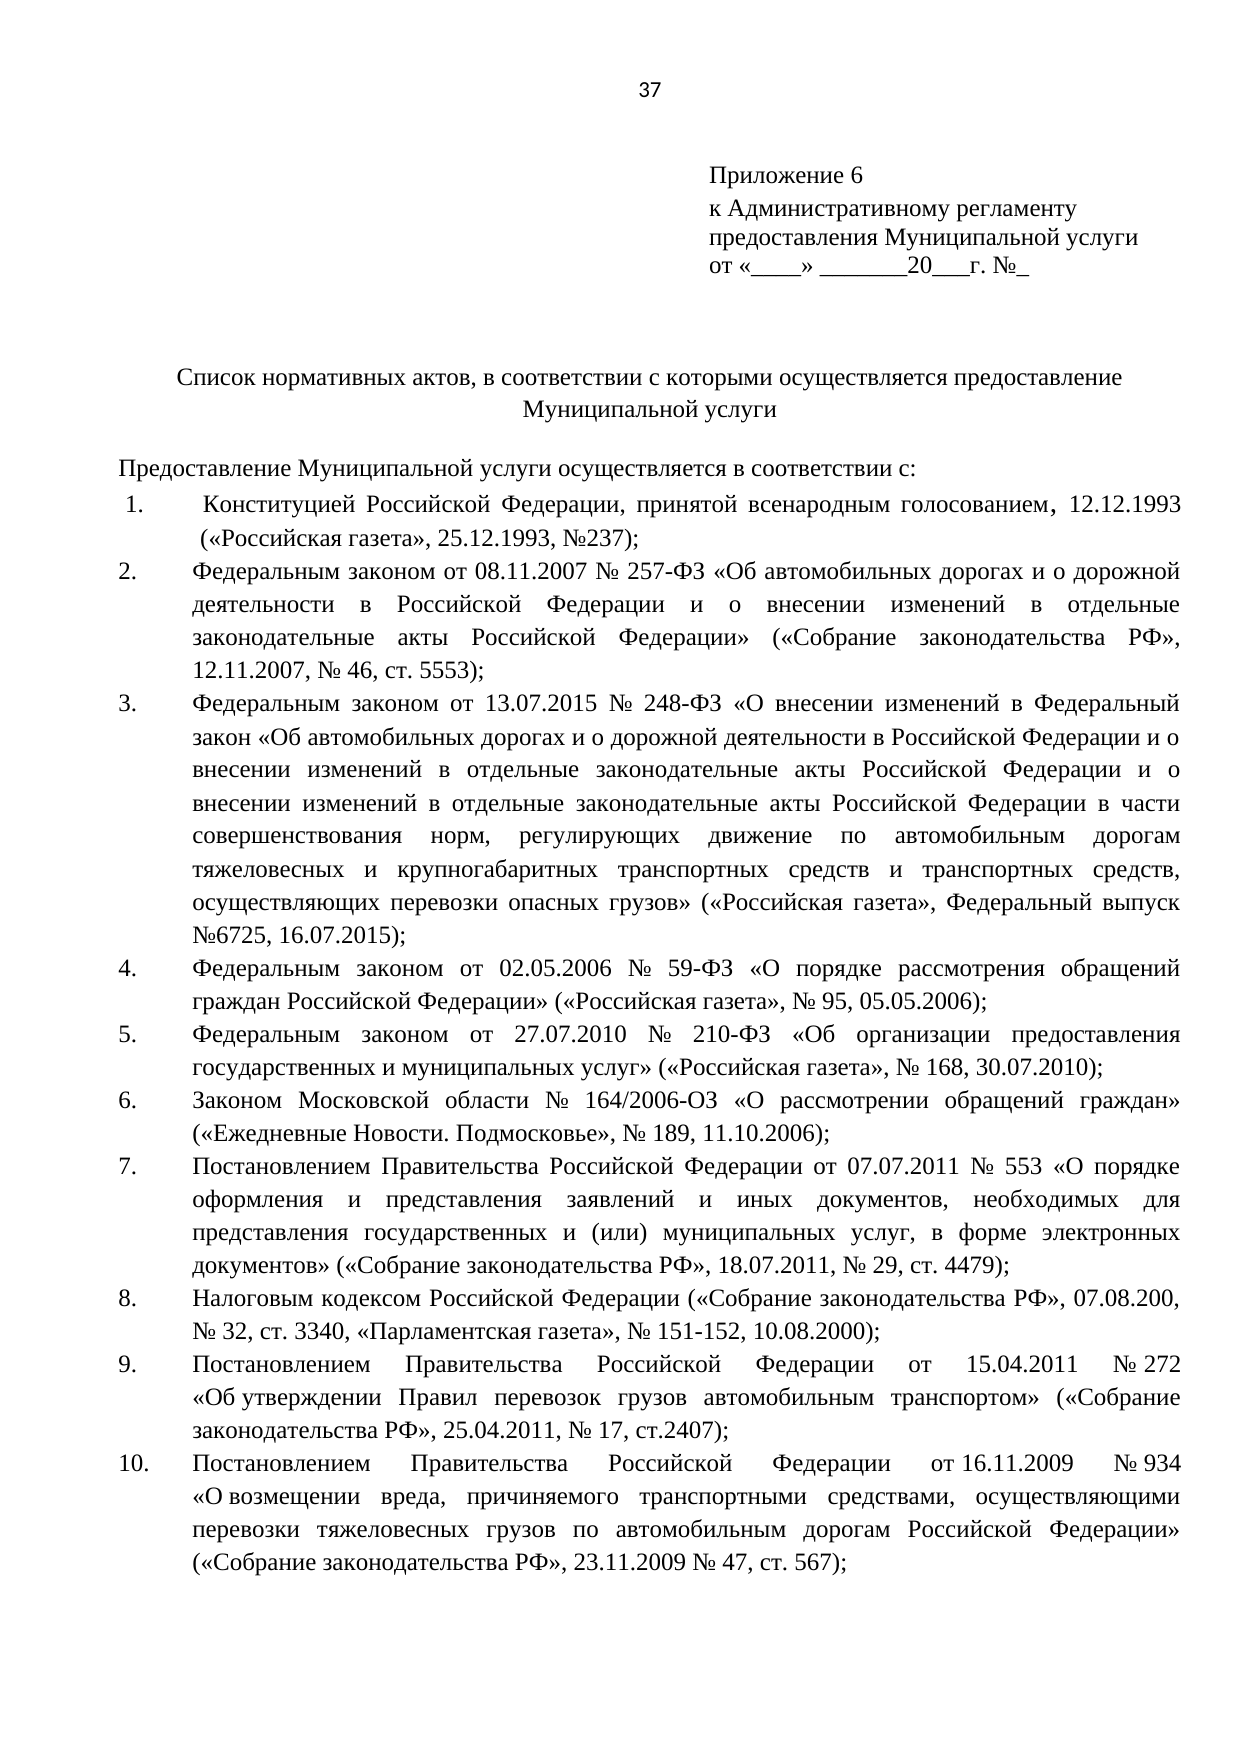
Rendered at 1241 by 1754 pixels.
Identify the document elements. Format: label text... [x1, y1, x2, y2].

list Федеральным законом от 13.07.2015 № 248-ФЗ «О внесении изменений в Федеральный закон «Об автомобильных дорогах и о дорожной деятельности в Российской Федерации и о внесении изменений в отдельные законодательные акты Российской Федерации и о внесении изменений в отдельные законодательные акты Российской Федерации в части совершенствования норм, регулирующих движение по автомобильным дорогам тяжеловесных и крупногабаритных транспортных средств и транспортных средств, осуществляющих перевозки опасных грузов» («Российская газета», Федеральный выпуск №6725, 16.07.2015); [118, 688, 1181, 948]
text Приложение 6 [709, 160, 1181, 188]
list Постановлением Правительства Российской Федерации от 07.07.2011 № 553 «О порядке оформления и представления заявлений и иных документов, необходимых для представления государственных и (или) муниципальных услуг, в форме электронных документов» («Собрание законодательства РФ», 18.07.2011, № 29, ст. 4479); [118, 1151, 1181, 1279]
text Предоставление Муниципальной услуги осуществляется в соответствии с: [118, 453, 1181, 481]
text Список нормативных актов, в соответствии с которыми осуществляется предоставление Муниципальной услуги [118, 362, 1181, 423]
list Федеральным законом от 27.07.2010 № 210-ФЗ «Об организации предоставления государственных и муниципальных услуг» («Российская газета», № 168, 30.07.2010); [118, 1019, 1181, 1081]
list Постановлением Правительства Российской Федерации от 15.04.2011 № 272 «Об утверждении Правил перевозок грузов автомобильным транспортом» («Собрание законодательства РФ», 25.04.2011, № 17, ст.2407); [118, 1349, 1181, 1444]
list Налоговым кодексом Российской Федерации («Собрание законодательства РФ», 07.08.200, № 32, ст. 3340, «Парламентская газета», № 151-152, 10.08.2000); [118, 1283, 1181, 1345]
text от «____» _______20___г. №_ [709, 250, 1181, 279]
list Федеральным законом от 02.05.2006 № 59-ФЗ «О порядке рассмотрения обращений граждан Российской Федерации» («Российская газета», № 95, 05.05.2006); [118, 953, 1181, 1014]
list Законом Московской области № 164/2006-ОЗ «О рассмотрении обращений граждан» («Ежедневные Новости. Подмосковье», № 189, 11.10.2006); [118, 1085, 1181, 1147]
text к Административному регламенту предоставления Муниципальной услуги [709, 193, 1181, 250]
list Конституцией Российской Федерации, принятой всенародным голосованием, 12.12.1993 («Российская газета», 25.12.1993, №237); [125, 486, 1181, 552]
list Постановлением Правительства Российской Федерации от 16.11.2009 № 934 «О возмещении вреда, причиняемого транспортными средствами, осуществляющими перевозки тяжеловесных грузов по автомобильным дорогам Российской Федерации» («Собрание законодательства РФ», 23.11.2009 № 47, ст. 567); [118, 1448, 1181, 1576]
list Федеральным законом от 08.11.2007 № 257-ФЗ «Об автомобильных дорогах и о дорожной деятельности в Российской Федерации и о внесении изменений в отдельные законодательные акты Российской Федерации» («Собрание законодательства РФ», 12.11.2007, № 46, ст. 5553); [118, 556, 1181, 684]
